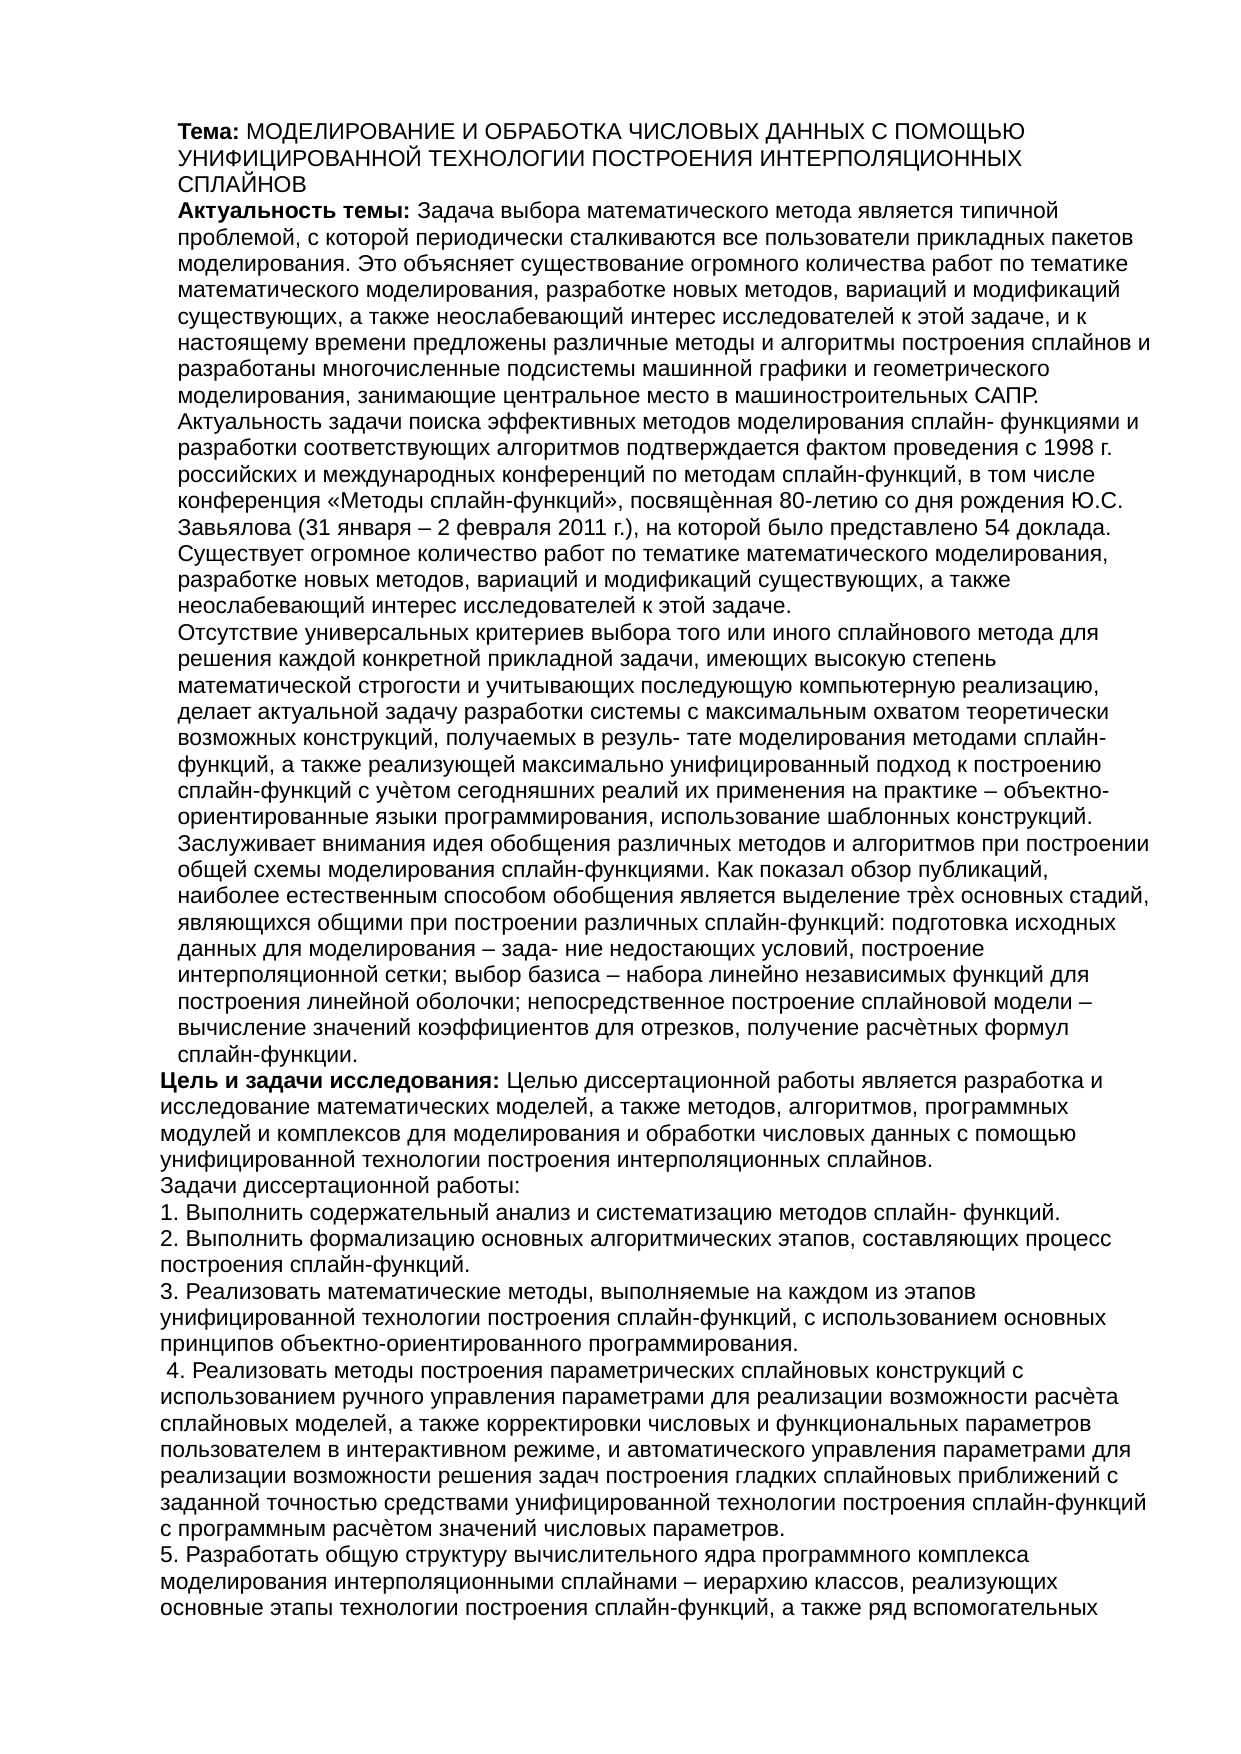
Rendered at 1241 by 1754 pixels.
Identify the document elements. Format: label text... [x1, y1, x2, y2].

text Актуальность темы: Задача выбора математического метода является типичной проблемой, с которой периодически сталкиваются все пользователи прикладных пакетов моделирования. Это объясняет существование огромного количества работ по тематике математического моделирования, разработке новых методов, вариаций и модификаций существующих, а также неослабевающий интерес исследователей к этой задаче, и к настоящему времени предложены различные методы и алгоритмы построения сплайнов и разработаны многочисленные подсистемы машинной графики и геометрического моделирования, занимающие центральное место в машиностроительных САПР. Актуальность задачи поиска эффективных методов моделирования сплайн- функциями и разработки соответствующих алгоритмов подтверждается фактом проведения с 1998 г. российских и международных конференций по методам сплайн-функций, в том числе конференция «Методы сплайн-функций», посвящѐнная 80-летию со дня рождения Ю.С. Завьялова (31 января – 2 февраля 2011 г.), на которой было представлено 54 доклада. Существует огромное количество работ по тематике математического моделирования, разработке новых методов, вариаций и модификаций существующих, а также неослабевающий интерес исследователей к этой задаче. [177, 197, 1152, 619]
text Отсутствие универсальных критериев выбора того или иного сплайнового метода для решения каждой конкретной прикладной задачи, имеющих высокую степень математической строгости и учитывающих последующую компьютерную реализацию, делает актуальной задачу разработки системы с максимальным охватом теоретически возможных конструкций, получаемых в резуль- тате моделирования методами сплайн-функций, а также реализующей максимально унифицированный подход к построению сплайн-функций с учѐтом сегодняшних реалий их применения на практике – объектно-ориентированные языки программирования, использование шаблонных конструкций. Заслуживает внимания идея обобщения различных методов и алгоритмов при построении общей схемы моделирования сплайн-функциями. Как показал обзор публикаций, наиболее естественным способом обобщения является выделение трѐх основных стадий, являющихся общими при построении различных сплайн-функций: подготовка исходных данных для моделирования – зада- ние недостающих условий, построение интерполяционной сетки; выбор базиса – набора линейно независимых функций для построения линейной оболочки; непосредственное построение сплайновой модели – вычисление значений коэффициентов для отрезков, получение расчѐтных формул сплайн-функции. [177, 619, 1152, 1067]
text Задачи диссертационной работы: [160, 1172, 1152, 1199]
text 1. Выполнить содержательный анализ и систематизацию методов сплайн- функций. [160, 1199, 1152, 1225]
text 2. Выполнить формализацию основных алгоритмических этапов, составляющих процесс построения сплайн-функций. [160, 1225, 1152, 1278]
text 4. Реализовать методы построения параметрических сплайновых конструкций с использованием ручного управления параметрами для реализации возможности расчѐта сплайновых моделей, а также корректировки числовых и функциональных параметров пользователем в интерактивном режиме, и автоматического управления параметрами для реализации возможности решения задач построения гладких сплайновых приближений с заданной точностью средствами унифицированной технологии построения сплайн-функций с программным расчѐтом значений числовых параметров. [160, 1357, 1152, 1541]
text 3. Реализовать математические методы, выполняемые на каждом из этапов унифицированной технологии построения сплайн-функций, с использованием основных принципов объектно-ориентированного программирования. [160, 1278, 1152, 1357]
text Тема: МОДЕЛИРОВАНИЕ И ОБРАБОТКА ЧИСЛОВЫХ ДАННЫХ С ПОМОЩЬЮ УНИФИЦИРОВАННОЙ ТЕХНОЛОГИИ ПОСТРОЕНИЯ ИНТЕРПОЛЯЦИОННЫХ СПЛАЙНОВ [177, 118, 1152, 197]
text Цель и задачи исследования: Целью диссертационной работы является разработка и исследование математических моделей, а также методов, алгоритмов, программных модулей и комплексов для моделирования и обработки числовых данных с помощью унифицированной технологии построения интерполяционных сплайнов. [160, 1067, 1152, 1172]
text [160, 1541, 1152, 1620]
